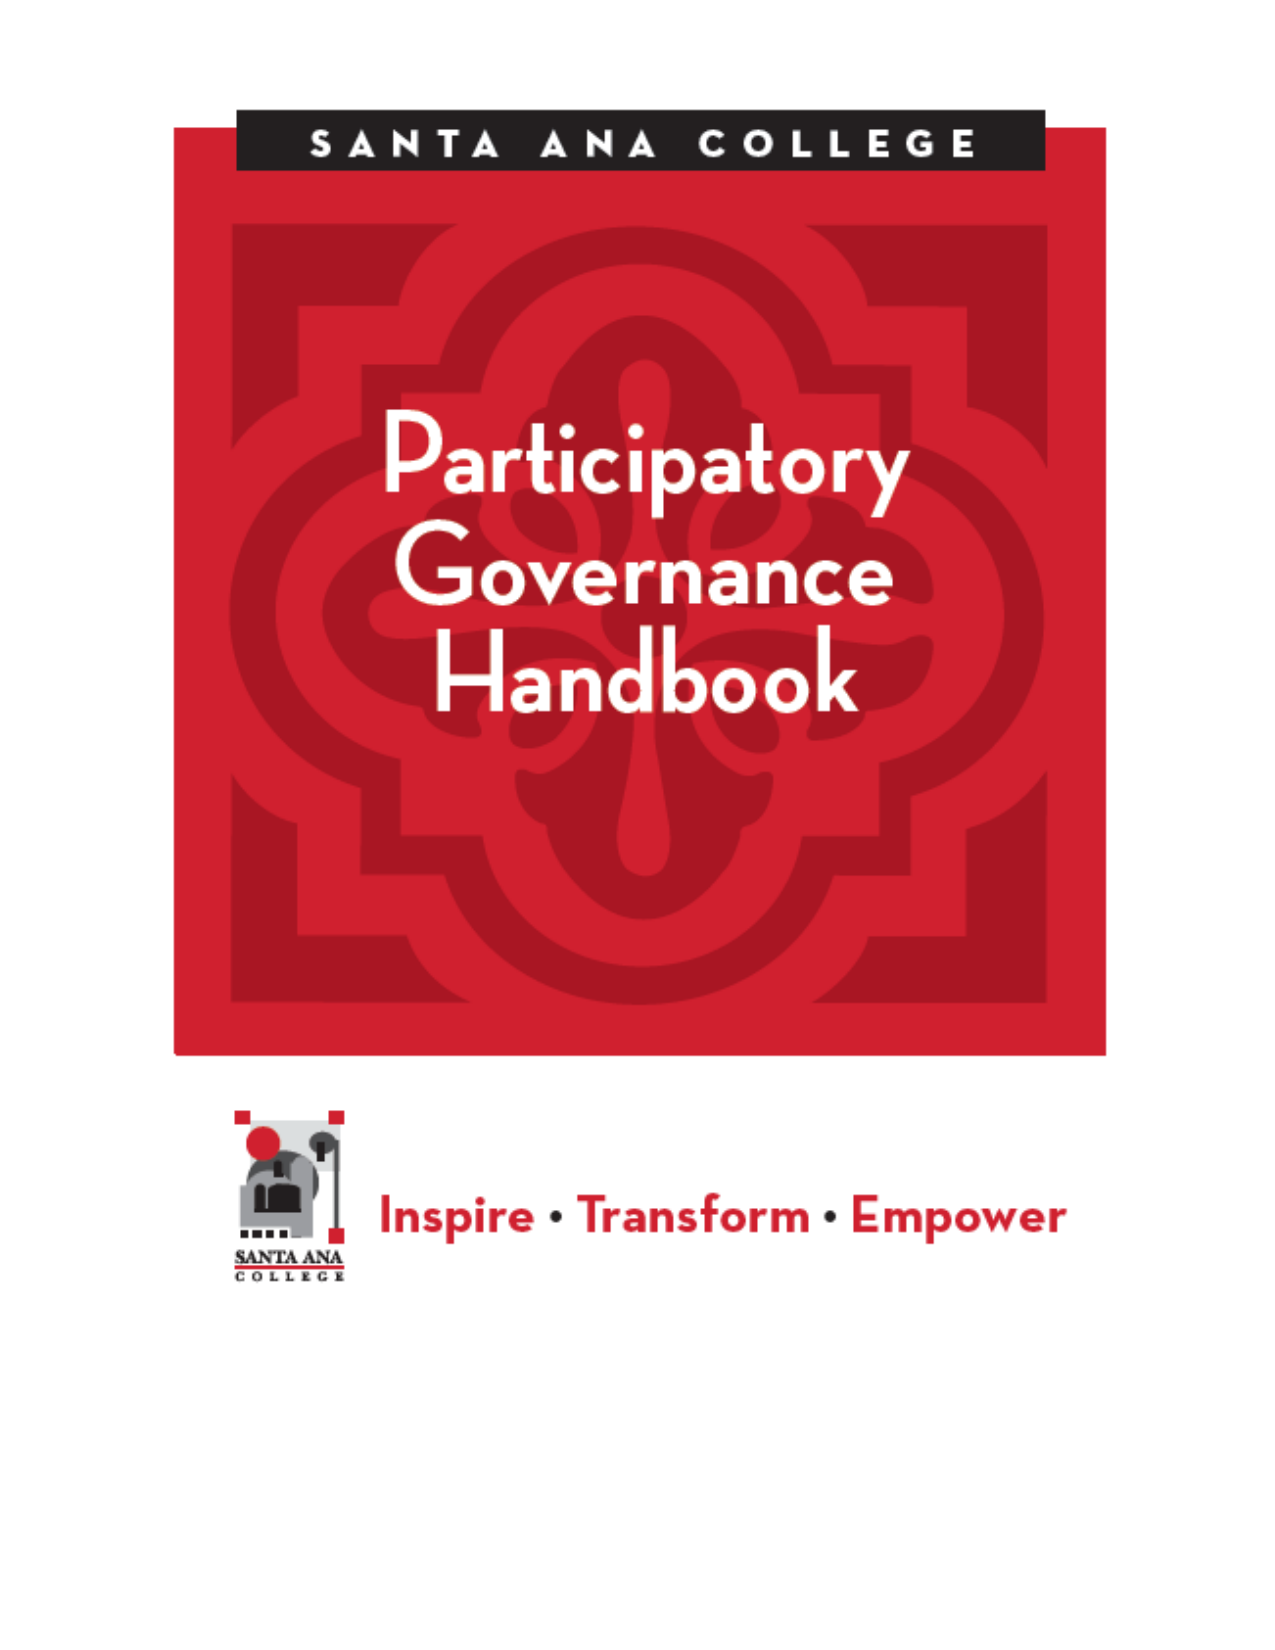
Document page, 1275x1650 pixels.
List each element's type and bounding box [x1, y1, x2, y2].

picture [145, 38, 1132, 1352]
